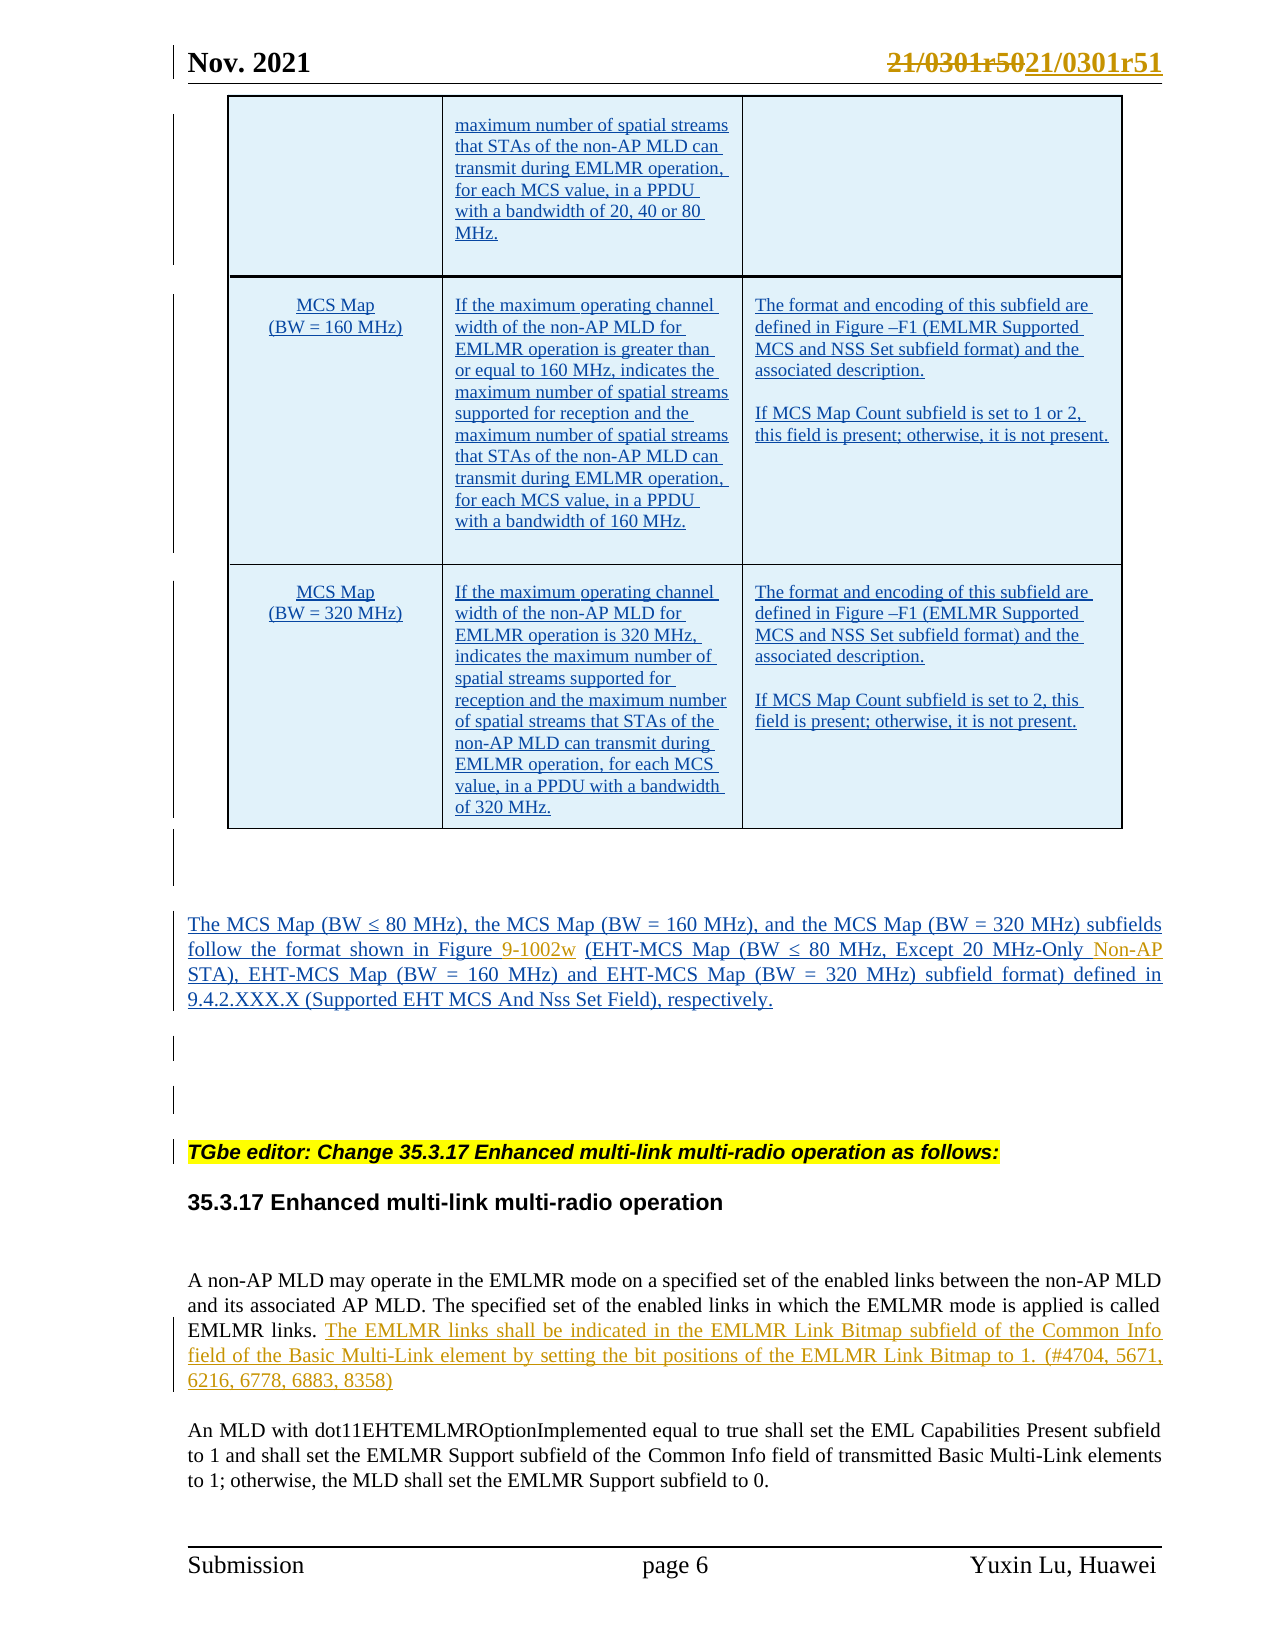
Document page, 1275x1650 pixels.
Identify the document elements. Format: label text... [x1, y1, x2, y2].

text A non-AP MLD may operate in the EMLMR mode on a specified set of the enabled links between the non-AP MLD and its associated AP MLD. The specified set of the enabled links in which the EMLMR mode is applied is called EMLMR links. [187, 1267, 1162, 1364]
text An MLD with dot11EHTEMLMROptionImplemented equal to true shall set the EML Capabilities Present subfield to 1 and shall set the EMLMR Support subfield of the Common Info field of transmitted Basic Multi-Link elements to 1; otherwise, the MLD shall set the EMLMR Support subfield to 0. [187, 1417, 1162, 1492]
text TGbe editor: Change 35.3.17 Enhanced multi-link multi-radio operation as follows: [187, 1139, 1162, 1164]
text A non-AP MLD may operate in the EMLMR mode on a specified set of the enabled links between the non-AP MLD and its associated AP MLD. The specified set of the enabled links in which the EMLMR mode is applied is called EMLMR links. [187, 1365, 1162, 1392]
text 35.3.17 Enhanced multi-link multi-radio operation [187, 1189, 1162, 1216]
